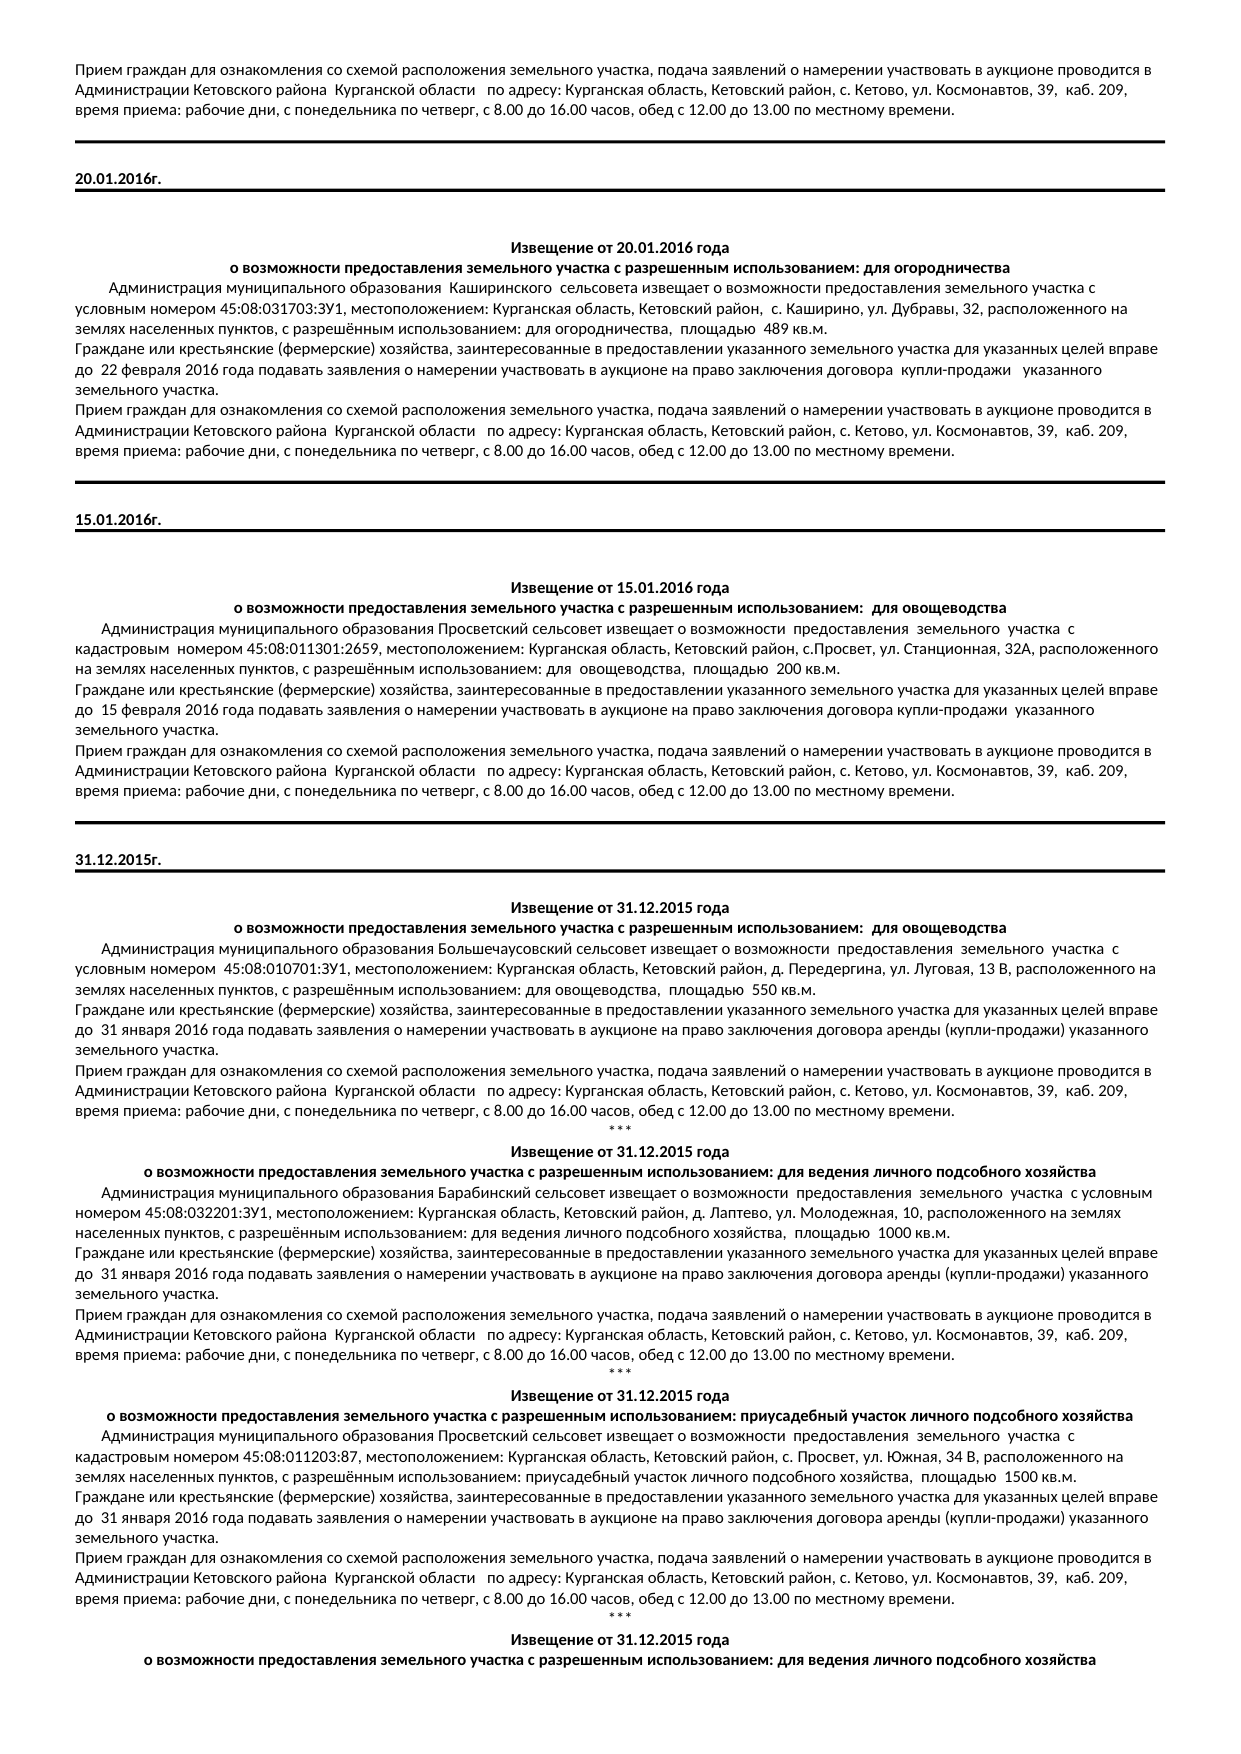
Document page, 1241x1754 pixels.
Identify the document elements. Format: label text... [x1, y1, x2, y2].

text Извещение от 31.12.2015 года [75, 1141, 1165, 1162]
text Администрация муниципального образования Каширинского сельсовета извещает о возможности предоставления земельного участка с условным номером 45:08:031703:ЗУ1, местоположением: Курганская область, Кетовский район, с. Каширино, ул. Дубравы, 32, расположенного на землях населенных пунктов, с разрешённым использованием: для огородничества, площадью 489 кв.м. [75, 278, 1165, 338]
text Граждане или крестьянские (фермерские) хозяйства, заинтересованные в предоставлении указанного земельного участка для указанных целей вправе до 15 февраля 2016 года подавать заявления о намерении участвовать в аукционе на право заключения договора купли-продажи указанного земельного участка. [75, 679, 1165, 740]
text о возможности предоставления земельного участка с разрешенным использованием: для ведения личного подсобного хозяйства [75, 1162, 1165, 1182]
text о возможности предоставления земельного участка с разрешенным использованием: для овощеводства [75, 918, 1165, 938]
text Извещение от 20.01.2016 года [75, 237, 1165, 257]
text о возможности предоставления земельного участка с разрешенным использованием: для овощеводства [75, 598, 1165, 618]
text 15.01.2016г. [75, 509, 1165, 529]
text Администрация муниципального образования Просветский сельсовет извещает о возможности предоставления земельного участка с кадастровым номером 45:08:011203:87, местоположением: Курганская область, Кетовский район, с. Просвет, ул. Южная, 34 В, расположенного на землях населенных пунктов, с разрешённым использованием: приусадебный участок личного подсобного хозяйства, площадью 1500 кв.м. [75, 1426, 1165, 1487]
text *** [75, 1121, 1165, 1141]
text Извещение от 15.01.2016 года [75, 577, 1165, 598]
text *** [75, 1365, 1165, 1385]
text Граждане или крестьянские (фермерские) хозяйства, заинтересованные в предоставлении указанного земельного участка для указанных целей вправе до 22 февраля 2016 года подавать заявления о намерении участвовать в аукционе на право заключения договора купли-продажи указанного земельного участка. [75, 338, 1165, 399]
text о возможности предоставления земельного участка с разрешенным использованием: для огородничества [75, 257, 1165, 278]
text Извещение от 31.12.2015 года [75, 1629, 1165, 1649]
text Администрация муниципального образования Барабинский сельсовет извещает о возможности предоставления земельного участка с условным номером 45:08:032201:ЗУ1, местоположением: Курганская область, Кетовский район, д. Лаптево, ул. Молодежная, 10, расположенного на землях населенных пунктов, с разрешённым использованием: для ведения личного подсобного хозяйства, площадью 1000 кв.м. [75, 1182, 1165, 1243]
text Извещение от 31.12.2015 года [75, 1385, 1165, 1405]
text о возможности предоставления земельного участка с разрешенным использованием: приусадебный участок личного подсобного хозяйства [75, 1405, 1165, 1426]
text 31.12.2015г. [75, 849, 1165, 869]
text Администрация муниципального образования Большечаусовский сельсовет извещает о возможности предоставления земельного участка с условным номером 45:08:010701:ЗУ1, местоположением: Курганская область, Кетовский район, д. Передергина, ул. Луговая, 13 В, расположенного на землях населенных пунктов, с разрешённым использованием: для овощеводства, площадью 550 кв.м. [75, 938, 1165, 999]
text Администрация муниципального образования Просветский сельсовет извещает о возможности предоставления земельного участка с кадастровым номером 45:08:011301:2659, местоположением: Курганская область, Кетовский район, с.Просвет, ул. Станционная, 32А, расположенного на землях населенных пунктов, с разрешённым использованием: для овощеводства, площадью 200 кв.м. [75, 618, 1165, 679]
text о возможности предоставления земельного участка с разрешенным использованием: для ведения личного подсобного хозяйства [75, 1649, 1165, 1669]
text 20.01.2016г. [75, 168, 1165, 188]
text Извещение от 31.12.2015 года [75, 897, 1165, 918]
text *** [75, 1608, 1165, 1629]
